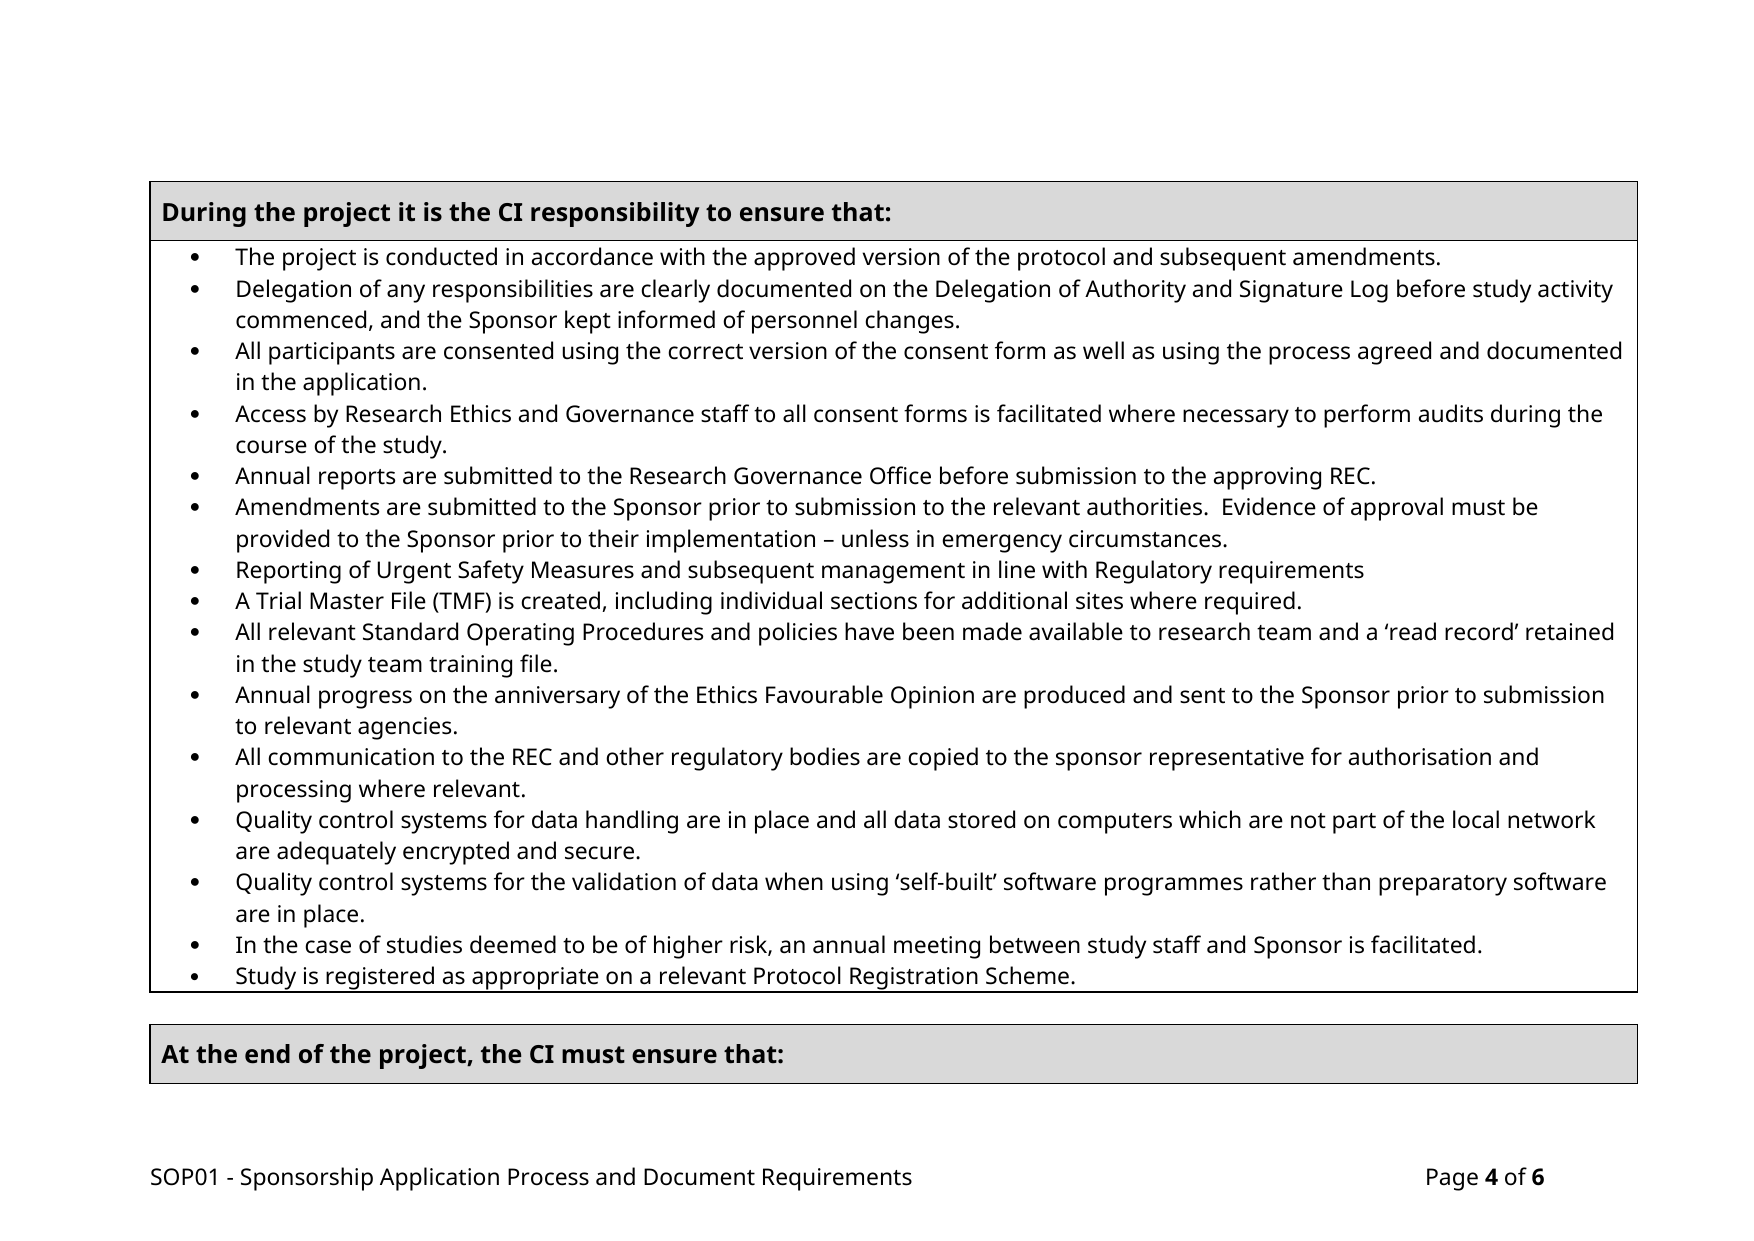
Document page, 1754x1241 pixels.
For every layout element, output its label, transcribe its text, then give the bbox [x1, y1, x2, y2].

table_header At the end of the project, the CI must ensure that: [151, 1025, 1637, 1083]
table_header During the project it is the CI responsibility to ensure that: [151, 182, 1637, 240]
table_cell The project is conducted in accordance with the approved version of the protocol and subsequent amendments. Delegation of any responsibilities are clearly documented on the Delegation of Authority and Signature Log before study activity commenced, and the Sponsor kept informed of personnel changes. All participants are consented using the correct version of the consent form as well as using the process agreed and documented in the application. Access by Research Ethics and Governance staff to all consent forms is facilitated where necessary to perform audits during the course of the study. Annual reports are submitted to the Research Governance Office before submission to the approving REC. Amendments are submitted to the Sponsor prior to submission to the relevant authorities. Evidence of approval must be provided to the Sponsor prior to their implementation – unless in emergency circumstances. Reporting of Urgent Safety Measures and subsequent management in line with Regulatory requirements A Trial Master File (TMF) is created, including individual sections for additional sites where required. All relevant Standard Operating Procedures and policies have been made available to research team and a ‘read record’ retained in the study team training file. Annual progress on the anniversary of the Ethics Favourable Opinion are produced and sent to the Sponsor prior to submission to relevant agencies. All communication to the REC and other regulatory bodies are copied to the sponsor representative for authorisation and processing where relevant. Quality control systems for data handling are in place and all data stored on computers which are not part of the local network are adequately encrypted and secure. Quality control systems for the validation of data when using ‘self-built’ software programmes rather than preparatory software are in place. In the case of studies deemed to be of higher risk, an annual meeting between study staff and Sponsor is facilitated. Study is registered as appropriate on a relevant Protocol Registration Scheme. [151, 241, 1637, 991]
